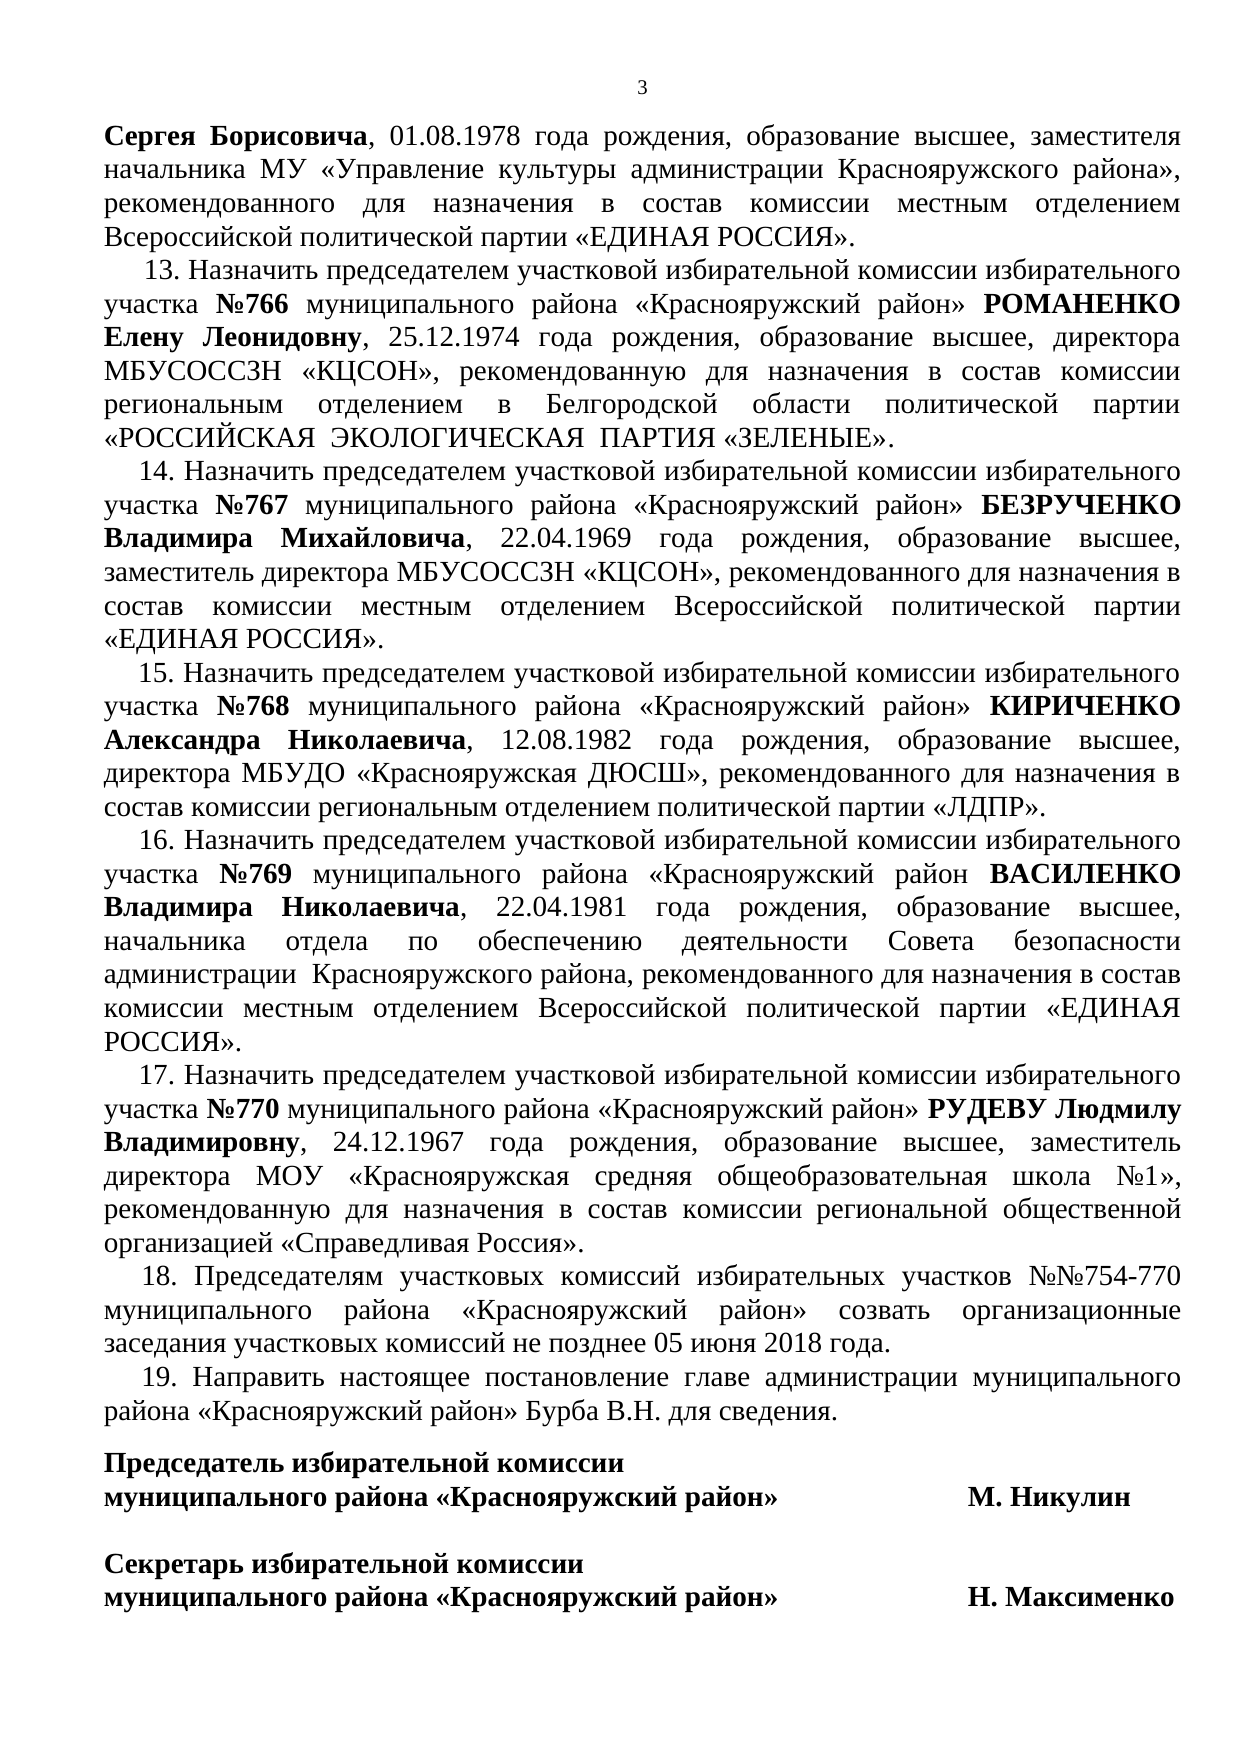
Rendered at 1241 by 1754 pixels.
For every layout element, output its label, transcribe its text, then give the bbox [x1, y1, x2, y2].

text 19. Направить настоящее постановление главе администрации муниципального района «Краснояружский район» Бурба В.Н. для сведения. [103, 1359, 1182, 1426]
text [103, 118, 1182, 252]
text 14. Назначить председателем участковой избирательной комиссии избирательного участка №767 муниципального района «Краснояружский район» БЕЗРУЧЕНКО Владимира Михайловича, 22.04.1969 года рождения, образование высшее, заместитель директора МБУСОССЗН «КЦСОН», рекомендованного для назначения в состав комиссии местным отделением Всероссийской политической партии «ЕДИНАЯ РОССИЯ». [103, 453, 1182, 655]
text 17. Назначить председателем участковой избирательной комиссии избирательного участка №770 муниципального района «Краснояружский район» РУДЕВУ Людмилу Владимировну, 24.12.1967 года рождения, образование высшее, заместитель директора МОУ «Краснояружская средняя общеобразовательная школа №1», рекомендованную для назначения в состав комиссии региональной общественной организацией «Справедливая Россия». [103, 1057, 1182, 1258]
text 16. Назначить председателем участковой избирательной комиссии избирательного участка №769 муниципального района «Краснояружский район ВАСИЛЕНКО Владимира Николаевича, 22.04.1981 года рождения, образование высшее, начальника отдела по обеспечению деятельности Совета безопасности администрации Краснояружского района, рекомендованного для назначения в состав комиссии местным отделением Всероссийской политической партии «ЕДИНАЯ РОССИЯ». [103, 822, 1182, 1057]
text муниципального района «Краснояружский район» Н. Максименко [103, 1579, 1181, 1613]
text 15. Назначить председателем участковой избирательной комиссии избирательного участка №768 муниципального района «Краснояружский район» КИРИЧЕНКО Александра Николаевича, 12.08.1982 года рождения, образование высшее, директора МБУДО «Краснояружская ДЮСШ», рекомендованного для назначения в состав комиссии региональным отделением политической партии «ЛДПР». [103, 655, 1181, 822]
text Председатель избирательной комиссии [103, 1445, 1181, 1479]
text 13. Назначить председателем участковой избирательной комиссии избирательного участка №766 муниципального района «Краснояружский район» РОМАНЕНКО Елену Леонидовну, 25.12.1974 года рождения, образование высшее, директора МБУСОССЗН «КЦСОН», рекомендованную для назначения в состав комиссии региональным отделением в Белгородской области политической партии «РОССИЙСКАЯ ЭКОЛОГИЧЕСКАЯ ПАРТИЯ «ЗЕЛЕНЫЕ». [103, 252, 1181, 453]
subtitle Секретарь избирательной комиссии [103, 1546, 1181, 1579]
text 18. Председателям участковых комиссий избирательных участков №№754-770 муниципального района «Краснояружский район» созвать организационные заседания участковых комиссий не позднее 05 июня 2018 года. [103, 1258, 1182, 1359]
text муниципального района «Краснояружский район» М. Никулин [103, 1479, 1181, 1512]
